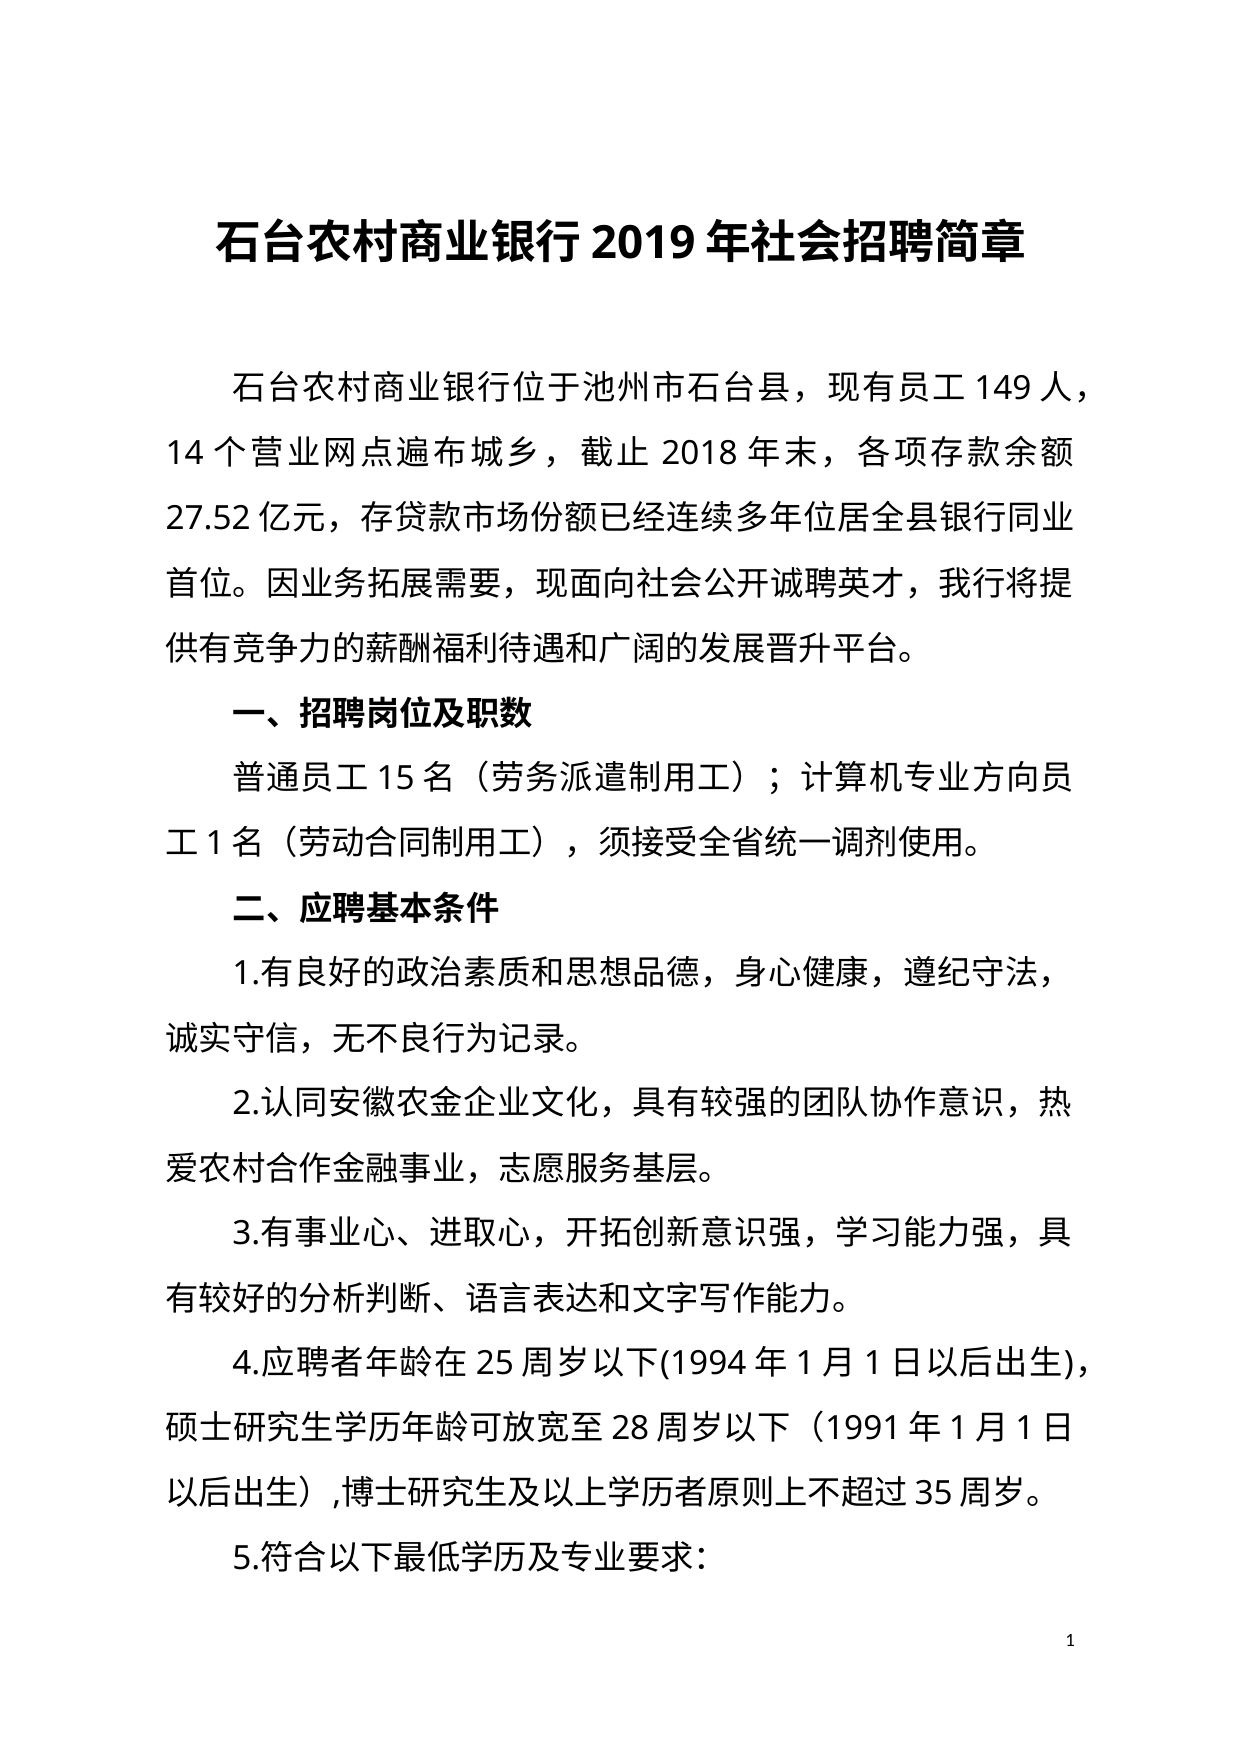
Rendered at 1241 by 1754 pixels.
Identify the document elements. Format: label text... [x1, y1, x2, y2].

text 2.认同安徽农金企业文化，具有较强的团队协作意识，热爱农村合作金融事业，志愿服务基层。 [165, 1068, 1075, 1198]
text 5.符合以下最低学历及专业要求： [165, 1523, 1075, 1588]
text 石台农村商业银行位于池州市石台县，现有员工149人，14个营业网点遍布城乡，截止2018年末，各项存款余额27.52亿元，存贷款市场份额已经连续多年位居全县银行同业首位。因业务拓展需要，现面向社会公开诚聘英才，我行将提供有竞争力的薪酬福利待遇和广阔的发展晋升平台。 [165, 353, 1075, 678]
text 二、应聘基本条件 [165, 873, 1075, 938]
text 3.有事业心、进取心，开拓创新意识强，学习能力强，具有较好的分析判断、语言表达和文字写作能力。 [165, 1198, 1075, 1328]
text 一、招聘岗位及职数 [165, 678, 1075, 743]
text 普通员工15名（劳务派遣制用工）；计算机专业方向员工1名（劳动合同制用工），须接受全省统一调剂使用。 [165, 743, 1075, 873]
text 石台农村商业银行2019年社会招聘简章 [165, 190, 1075, 288]
text 1.有良好的政治素质和思想品德，身心健康，遵纪守法，诚实守信，无不良行为记录。 [165, 938, 1075, 1068]
text 4.应聘者年龄在25周岁以下(1994年1月1日以后出生)，硕士研究生学历年龄可放宽至28周岁以下（1991年1月1日以后出生）,博士研究生及以上学历者原则上不超过35周岁。 [165, 1328, 1075, 1523]
